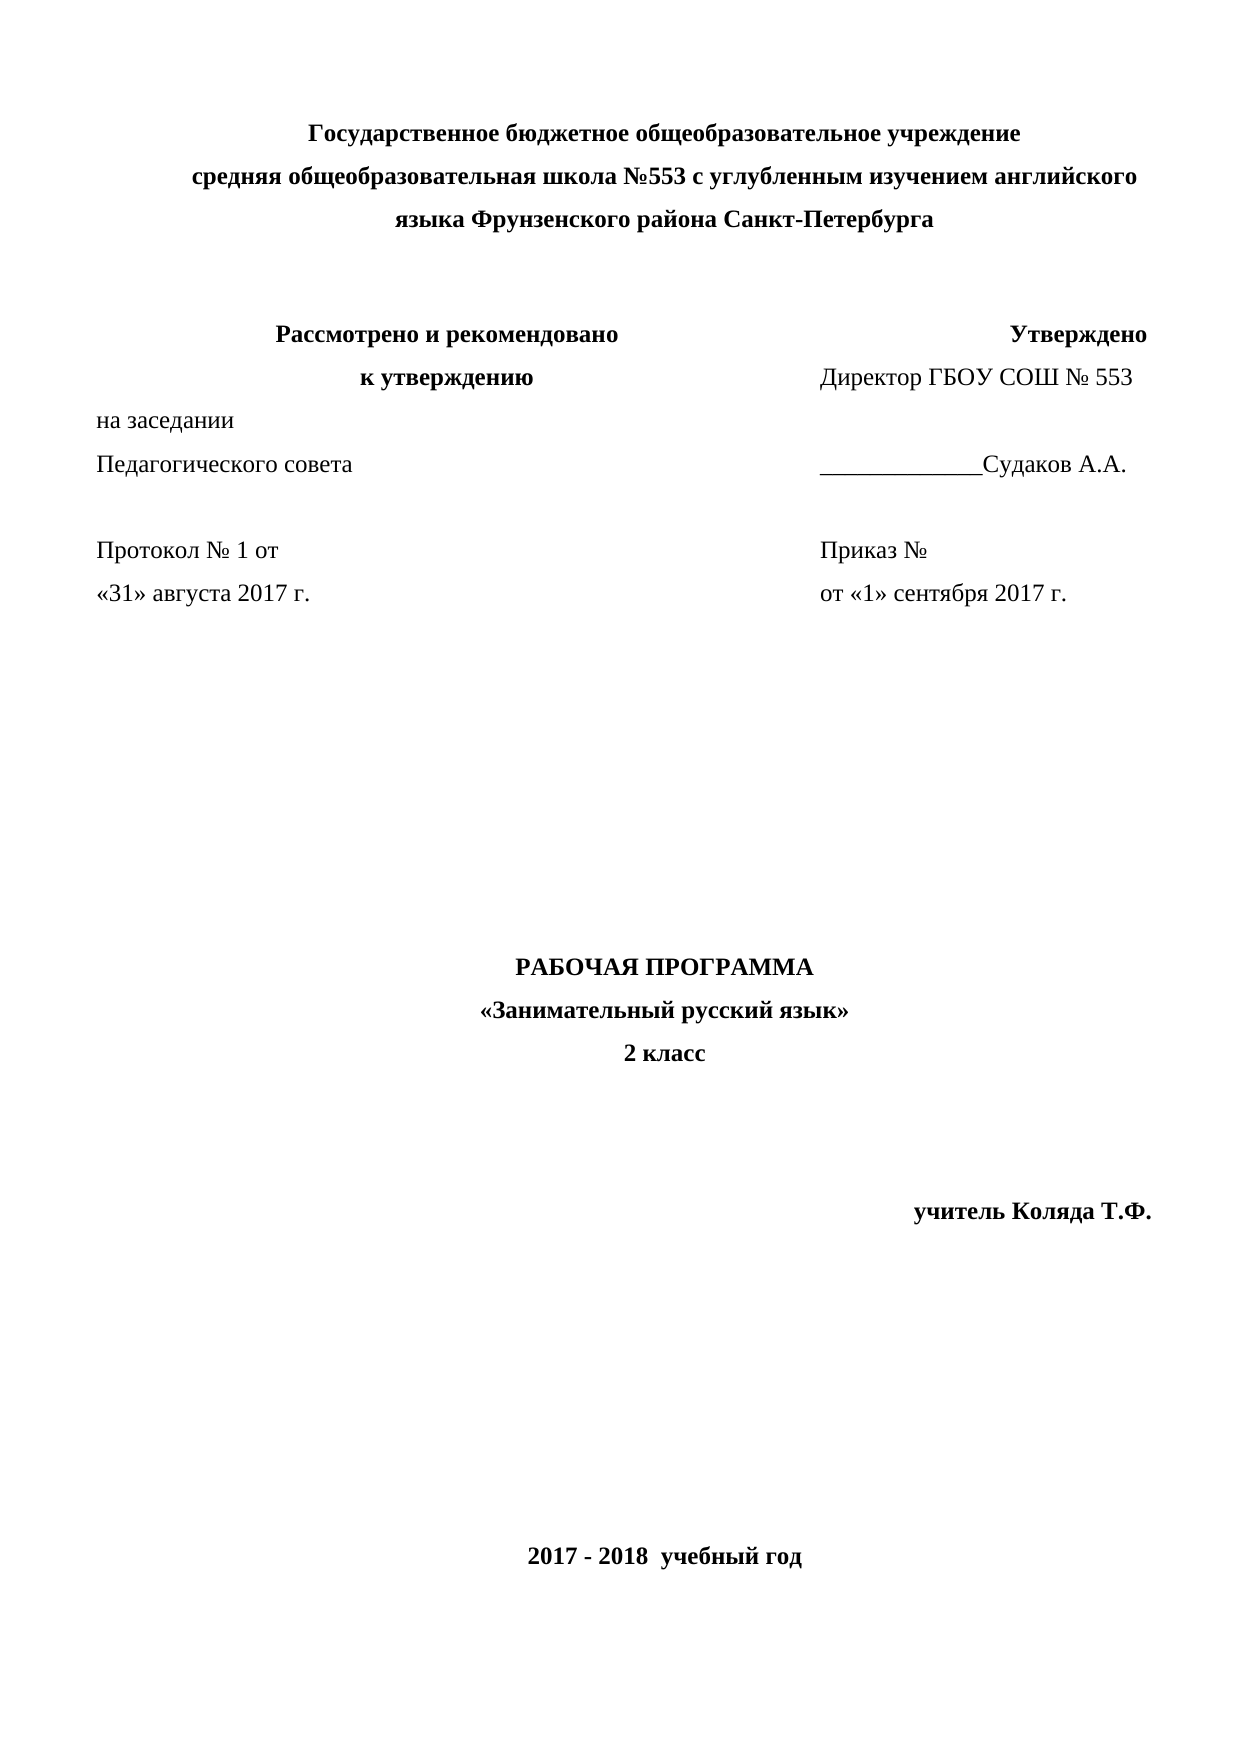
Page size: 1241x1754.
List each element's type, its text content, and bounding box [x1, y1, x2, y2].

text учитель Коляда Т.Ф. [177, 1196, 1152, 1225]
text средняя общеобразовательная школа №553 с углубленным изучением английского языка Фрунзенского района Санкт-Петербурга [177, 161, 1152, 233]
text РАБОЧАЯ ПРОГРАММА [177, 952, 1152, 981]
table_header Рассмотрено и рекомендовано к утверждению на заседании Педагогического совета Протокол № 1 от «31» августа 2017 г. [85, 319, 809, 664]
text 2017 - 2018 учебный год [177, 1541, 1152, 1570]
table_header Утверждено Директор ГБОУ СОШ № 553 _____________Судаков А.А. Приказ № от «1» сентября 2017 г. [809, 319, 1240, 664]
text 2 класс [177, 1038, 1152, 1067]
text Государственное бюджетное общеобразовательное учреждение [177, 118, 1152, 147]
text «Занимательный русский язык» [177, 995, 1152, 1024]
